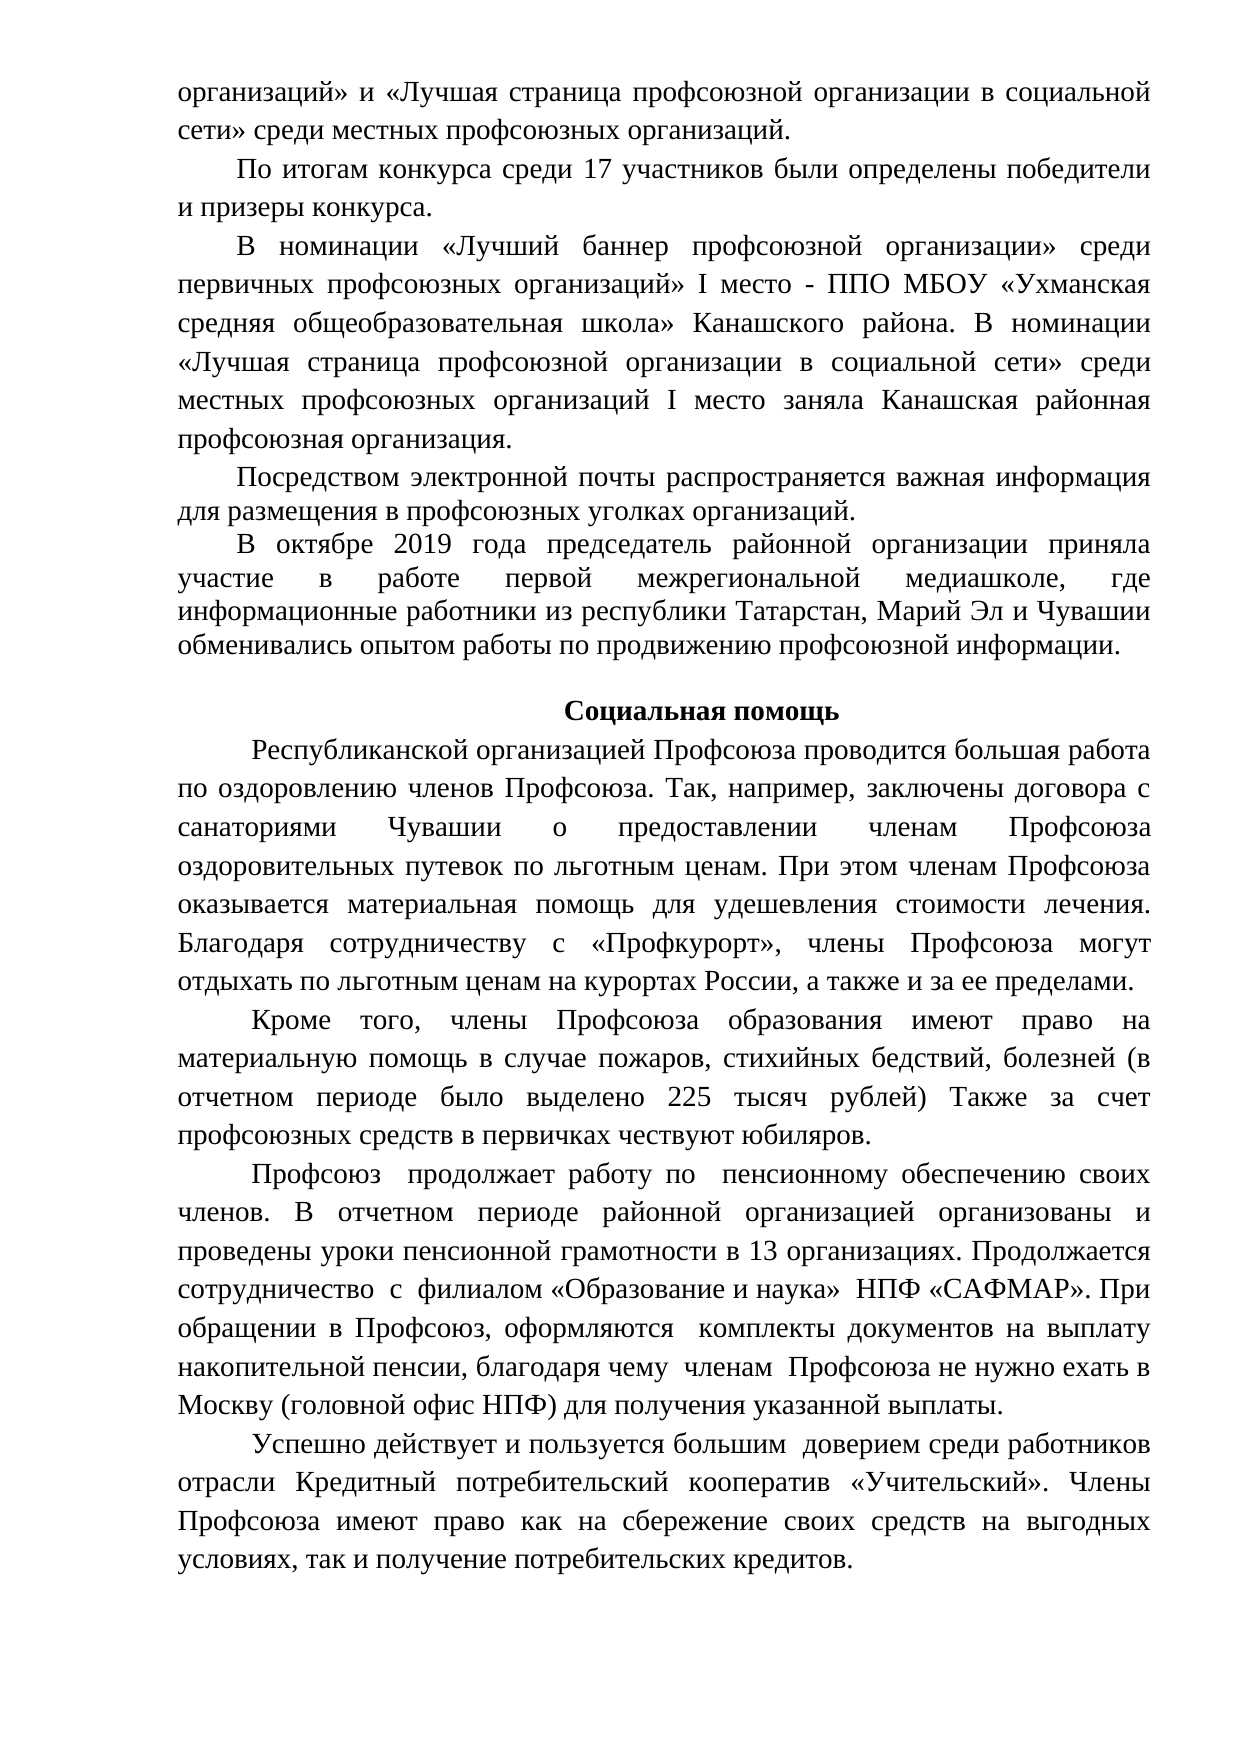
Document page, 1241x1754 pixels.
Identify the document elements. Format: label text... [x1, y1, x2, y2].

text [177, 74, 1152, 146]
text Посредством электронной почты распространяется важная информация для размещения в профсоюзных уголках организаций. [177, 459, 1152, 526]
text Кроме того, члены Профсоюза образования имеют право на материальную помощь в случае пожаров, стихийных бедствий, болезней (в отчетном периоде было выделено 225 тысяч рублей) Также за счет профсоюзных средств в первичках чествуют юбиляров. [177, 1002, 1152, 1151]
text Социальная помощь [177, 693, 1152, 727]
text Профсоюз продолжает работу по пенсионному обеспечению своих членов. В отчетном периоде районной организацией организованы и проведены уроки пенсионной грамотности в 13 организациях. Продолжается сотрудничество с филиалом «Образование и наука» НПФ «САФМАР». При обращении в Профсоюз, оформляются комплекты документов на выплату накопительной пенсии, благодаря чему членам Профсоюза не нужно ехать в Москву (головной офис НПФ) для получения указанной выплаты. [177, 1156, 1152, 1421]
text В октябре 2019 года председатель районной организации приняла участие в работе первой межрегиональной медиашколе, где информационные работники из республики Татарстан, Марий Эл и Чувашии обменивались опытом работы по продвижению профсоюзной информации. [177, 526, 1152, 661]
text Республиканской организацией Профсоюза проводится большая работа по оздоровлению членов Профсоюза. Так, например, заключены договора с санаториями Чувашии о предоставлении членам Профсоюза оздоровительных путевок по льготным ценам. При этом членам Профсоюза оказывается материальная помощь для удешевления стоимости лечения. Благодаря сотрудничеству с «Профкурорт», члены Профсоюза могут отдыхать по льготным ценам на курортах России, а также и за ее пределами. [177, 732, 1152, 997]
text Успешно действует и пользуется большим доверием среди работников отрасли Кредитный потребительский кооператив «Учительский». Члены Профсоюза имеют право как на сбережение своих средств на выгодных условиях, так и получение потребительских кредитов. [177, 1426, 1152, 1575]
text В номинации «Лучший баннер профсоюзной организации» среди первичных профсоюзных организаций» I место - ППО МБОУ «Ухманская средняя общеобразовательная школа» Канашского района. В номинации «Лучшая страница профсоюзной организации в социальной сети» среди местных профсоюзных организаций I место заняла Канашская районная профсоюзная организация. [177, 228, 1152, 454]
text По итогам конкурса среди 17 участников были определены победители и призеры конкурса. [177, 151, 1152, 223]
